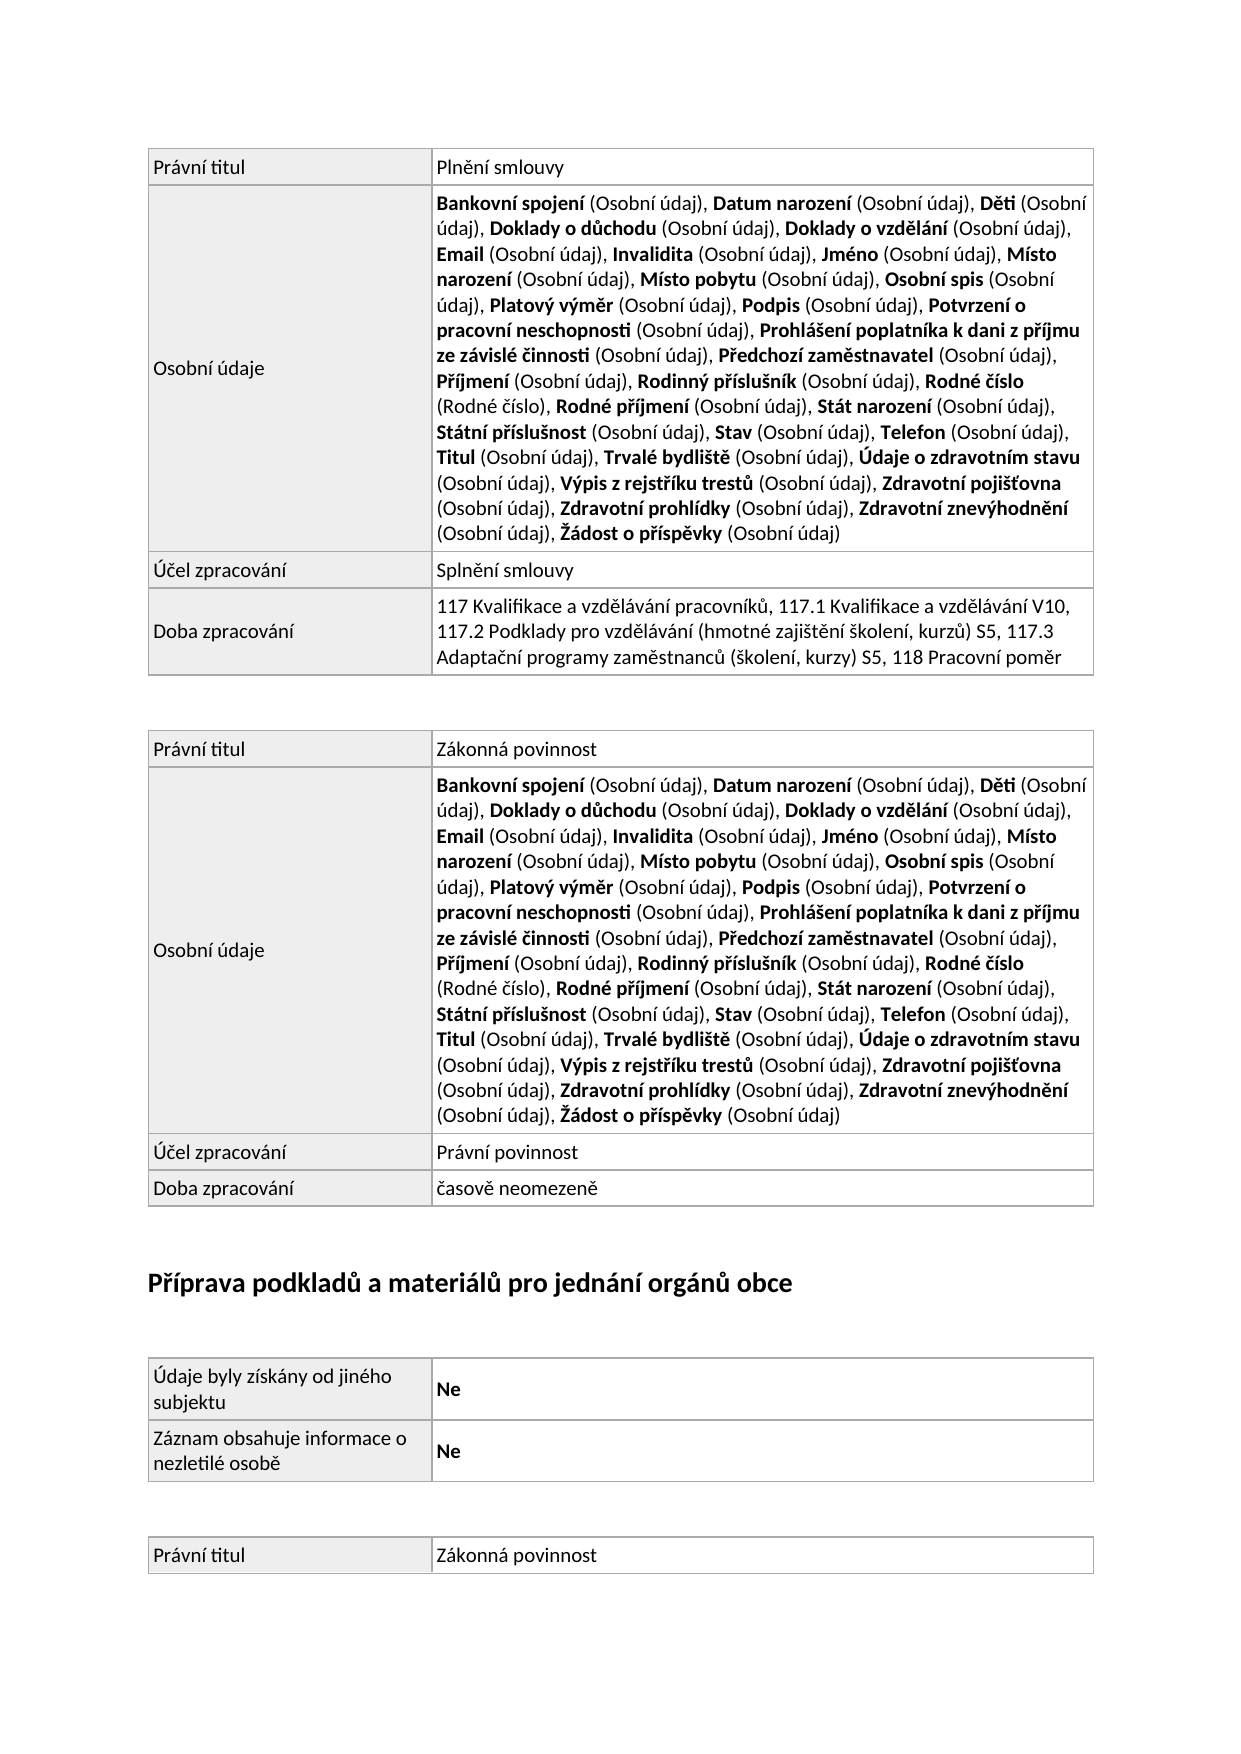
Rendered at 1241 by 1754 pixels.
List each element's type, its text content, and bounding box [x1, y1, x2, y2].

table_cell Doba zpracování [149, 589, 431, 674]
table_header Zákonná povinnost [433, 1538, 1093, 1572]
table_cell Splnění smlouvy [433, 552, 1093, 587]
table_cell časově neomezeně [433, 1171, 1093, 1205]
table_header Ne [433, 1359, 1093, 1419]
table_cell Bankovní spojení (Osobní údaj), Datum narození (Osobní údaj), Děti (Osobní údaj), Doklady o důchodu (Osobní údaj), Doklady o vzdělání (Osobní údaj), Email (Osobní údaj), Invalidita (Osobní údaj), Jméno (Osobní údaj), Místo narození (Osobní údaj), Místo pobytu (Osobní údaj), Osobní spis (Osobní údaj), Platový výměr (Osobní údaj), Podpis (Osobní údaj), Potvrzení o pracovní neschopnosti (Osobní údaj), Prohlášení poplatníka k dani z příjmu ze závislé činnosti (Osobní údaj), Předchozí zaměstnavatel (Osobní údaj), Příjmení (Osobní údaj), Rodinný příslušník (Osobní údaj), Rodné číslo (Rodné číslo), Rodné příjmení (Osobní údaj), Stát narození (Osobní údaj), Státní příslušnost (Osobní údaj), Stav (Osobní údaj), Telefon (Osobní údaj), Titul (Osobní údaj), Trvalé bydliště (Osobní údaj), Údaje o zdravotním stavu (Osobní údaj), Výpis z rejstříku trestů (Osobní údaj), Zdravotní pojišťovna (Osobní údaj), Zdravotní prohlídky (Osobní údaj), Zdravotní znevýhodnění (Osobní údaj), Žádost o příspěvky (Osobní údaj) [433, 768, 1093, 1133]
table_cell Účel zpracování [149, 552, 431, 587]
table_cell Osobní údaje [149, 768, 431, 1133]
table_cell Bankovní spojení (Osobní údaj), Datum narození (Osobní údaj), Děti (Osobní údaj), Doklady o důchodu (Osobní údaj), Doklady o vzdělání (Osobní údaj), Email (Osobní údaj), Invalidita (Osobní údaj), Jméno (Osobní údaj), Místo narození (Osobní údaj), Místo pobytu (Osobní údaj), Osobní spis (Osobní údaj), Platový výměr (Osobní údaj), Podpis (Osobní údaj), Potvrzení o pracovní neschopnosti (Osobní údaj), Prohlášení poplatníka k dani z příjmu ze závislé činnosti (Osobní údaj), Předchozí zaměstnavatel (Osobní údaj), Příjmení (Osobní údaj), Rodinný příslušník (Osobní údaj), Rodné číslo (Rodné číslo), Rodné příjmení (Osobní údaj), Stát narození (Osobní údaj), Státní příslušnost (Osobní údaj), Stav (Osobní údaj), Telefon (Osobní údaj), Titul (Osobní údaj), Trvalé bydliště (Osobní údaj), Údaje o zdravotním stavu (Osobní údaj), Výpis z rejstříku trestů (Osobní údaj), Zdravotní pojišťovna (Osobní údaj), Zdravotní prohlídky (Osobní údaj), Zdravotní znevýhodnění (Osobní údaj), Žádost o příspěvky (Osobní údaj) [433, 186, 1093, 551]
table_cell Doba zpracování [149, 1171, 431, 1205]
table_cell 117 Kvalifikace a vzdělávání pracovníků, 117.1 Kvalifikace a vzdělávání V10, 117.2 Podklady pro vzdělávání (hmotné zajištění školení, kurzů) S5, 117.3 Adaptační programy zaměstnanců (školení, kurzy) S5, 118 Pracovní poměr [433, 589, 1093, 674]
table_header Právní titul [149, 731, 431, 766]
table_header Plnění smlouvy [433, 149, 1093, 184]
subtitle Příprava podkladů a materiálů pro jednání orgánů obce [148, 1265, 1093, 1299]
table_header Zákonná povinnost [433, 731, 1093, 766]
table_cell Osobní údaje [149, 186, 431, 551]
table_cell Ne [433, 1421, 1093, 1481]
table_header Právní titul [149, 149, 431, 184]
table_cell Záznam obsahuje informace o nezletilé osobě [149, 1421, 431, 1481]
table_header Právní titul [149, 1538, 431, 1572]
table_header Údaje byly získány od jiného subjektu [149, 1359, 431, 1419]
table_cell Účel zpracování [149, 1134, 431, 1169]
table_cell Právní povinnost [433, 1134, 1093, 1169]
